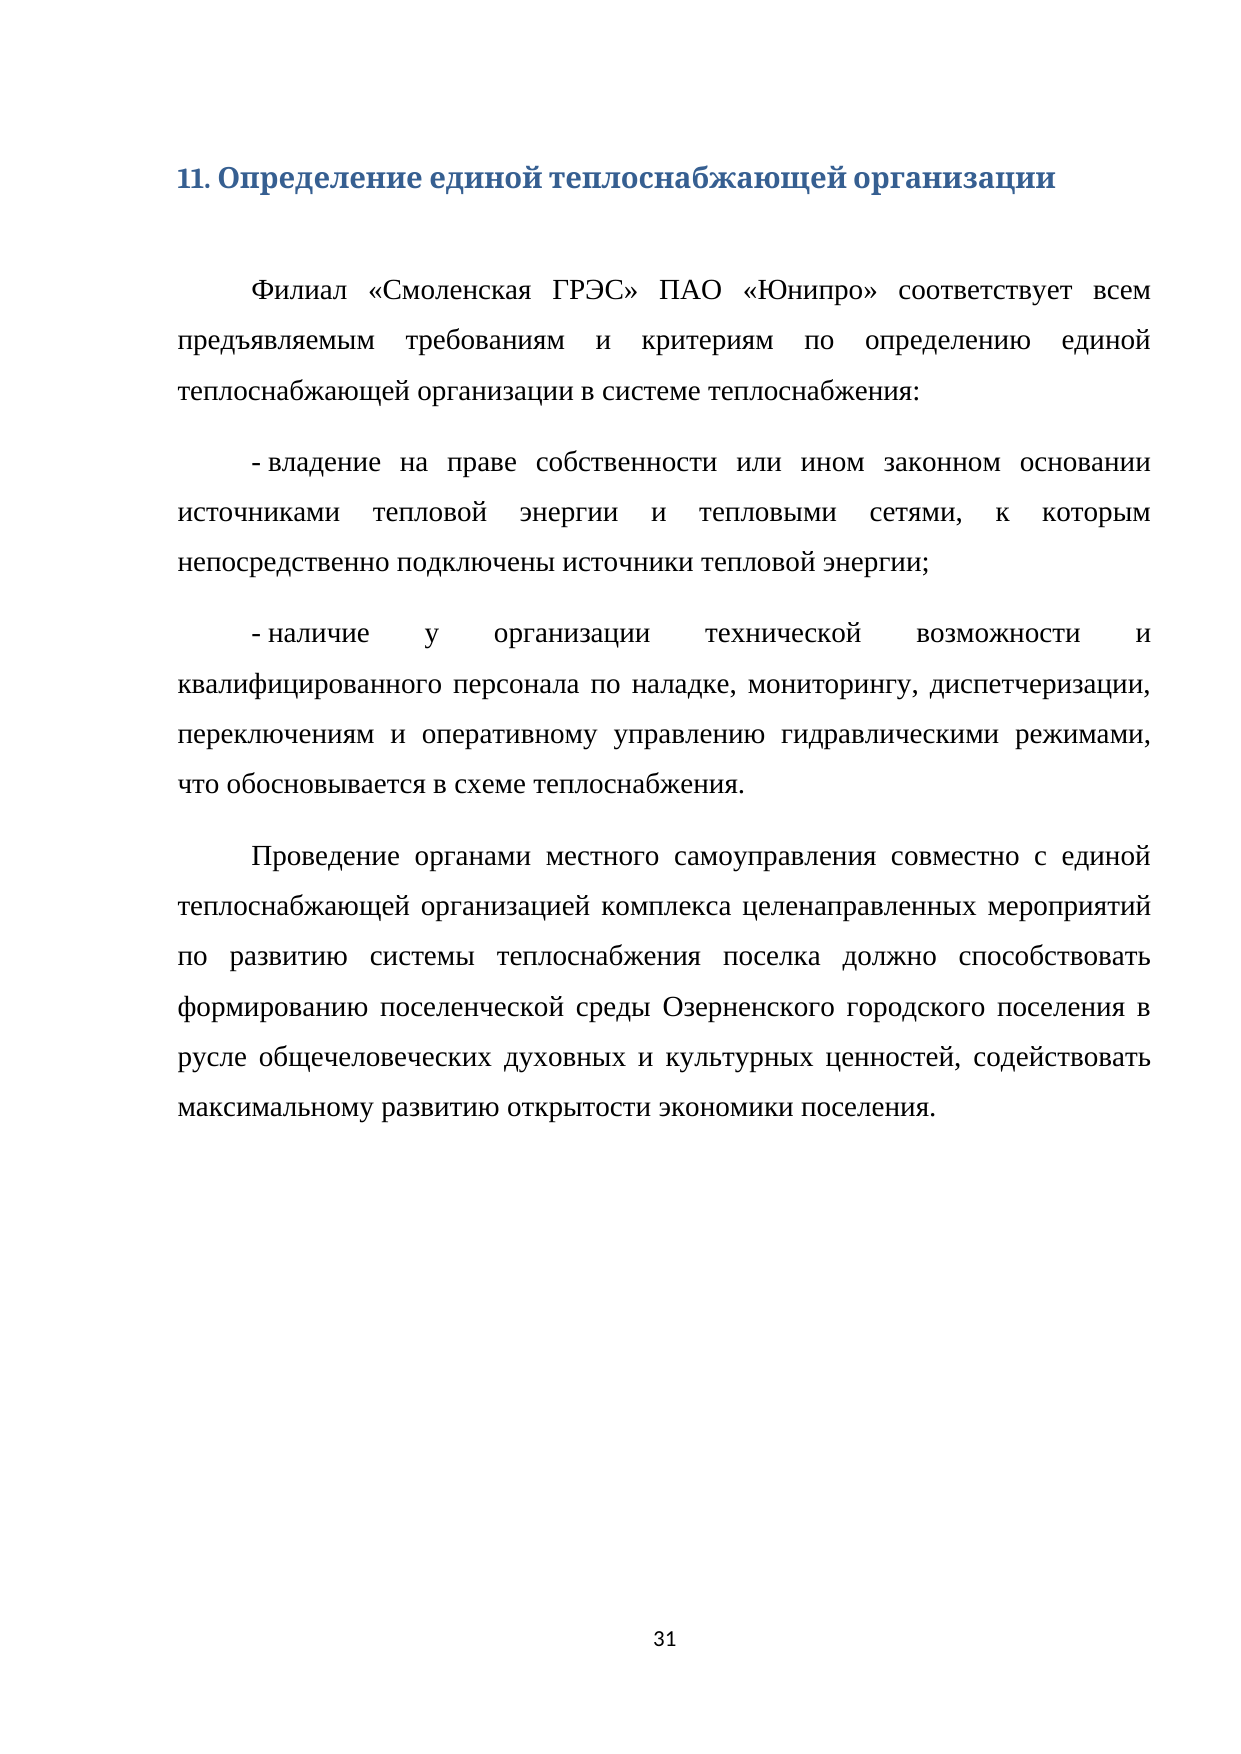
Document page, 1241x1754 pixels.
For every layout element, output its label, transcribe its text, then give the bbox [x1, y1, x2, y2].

subtitle 11. Определение единой теплоснабжающей организации [177, 162, 1152, 196]
text - наличие у организации технической возможности и квалифицированного персонала по наладке, мониторингу, диспетчеризации, переключениям и оперативному управлению гидравлическими режимами, что обосновывается в схеме теплоснабжения. [177, 616, 1152, 800]
text Филиал «Смоленская ГРЭС» ПАО «Юнипро» соответствует всем предъявляемым требованиям и критериям по определению единой теплоснабжающей организации в системе теплоснабжения: [177, 272, 1152, 406]
text - владение на праве собственности или ином законном основании источниками тепловой энергии и тепловыми сетями, к которым непосредственно подключены источники тепловой энергии; [177, 444, 1152, 578]
text Проведение органами местного самоуправления совместно с единой теплоснабжающей организацией комплекса целенаправленных мероприятий по развитию системы теплоснабжения поселка должно способствовать формированию поселенческой среды Озерненского городского поселения в русле общечеловеческих духовных и культурных ценностей, содействовать максимальному развитию открытости экономики поселения. [177, 838, 1152, 1123]
